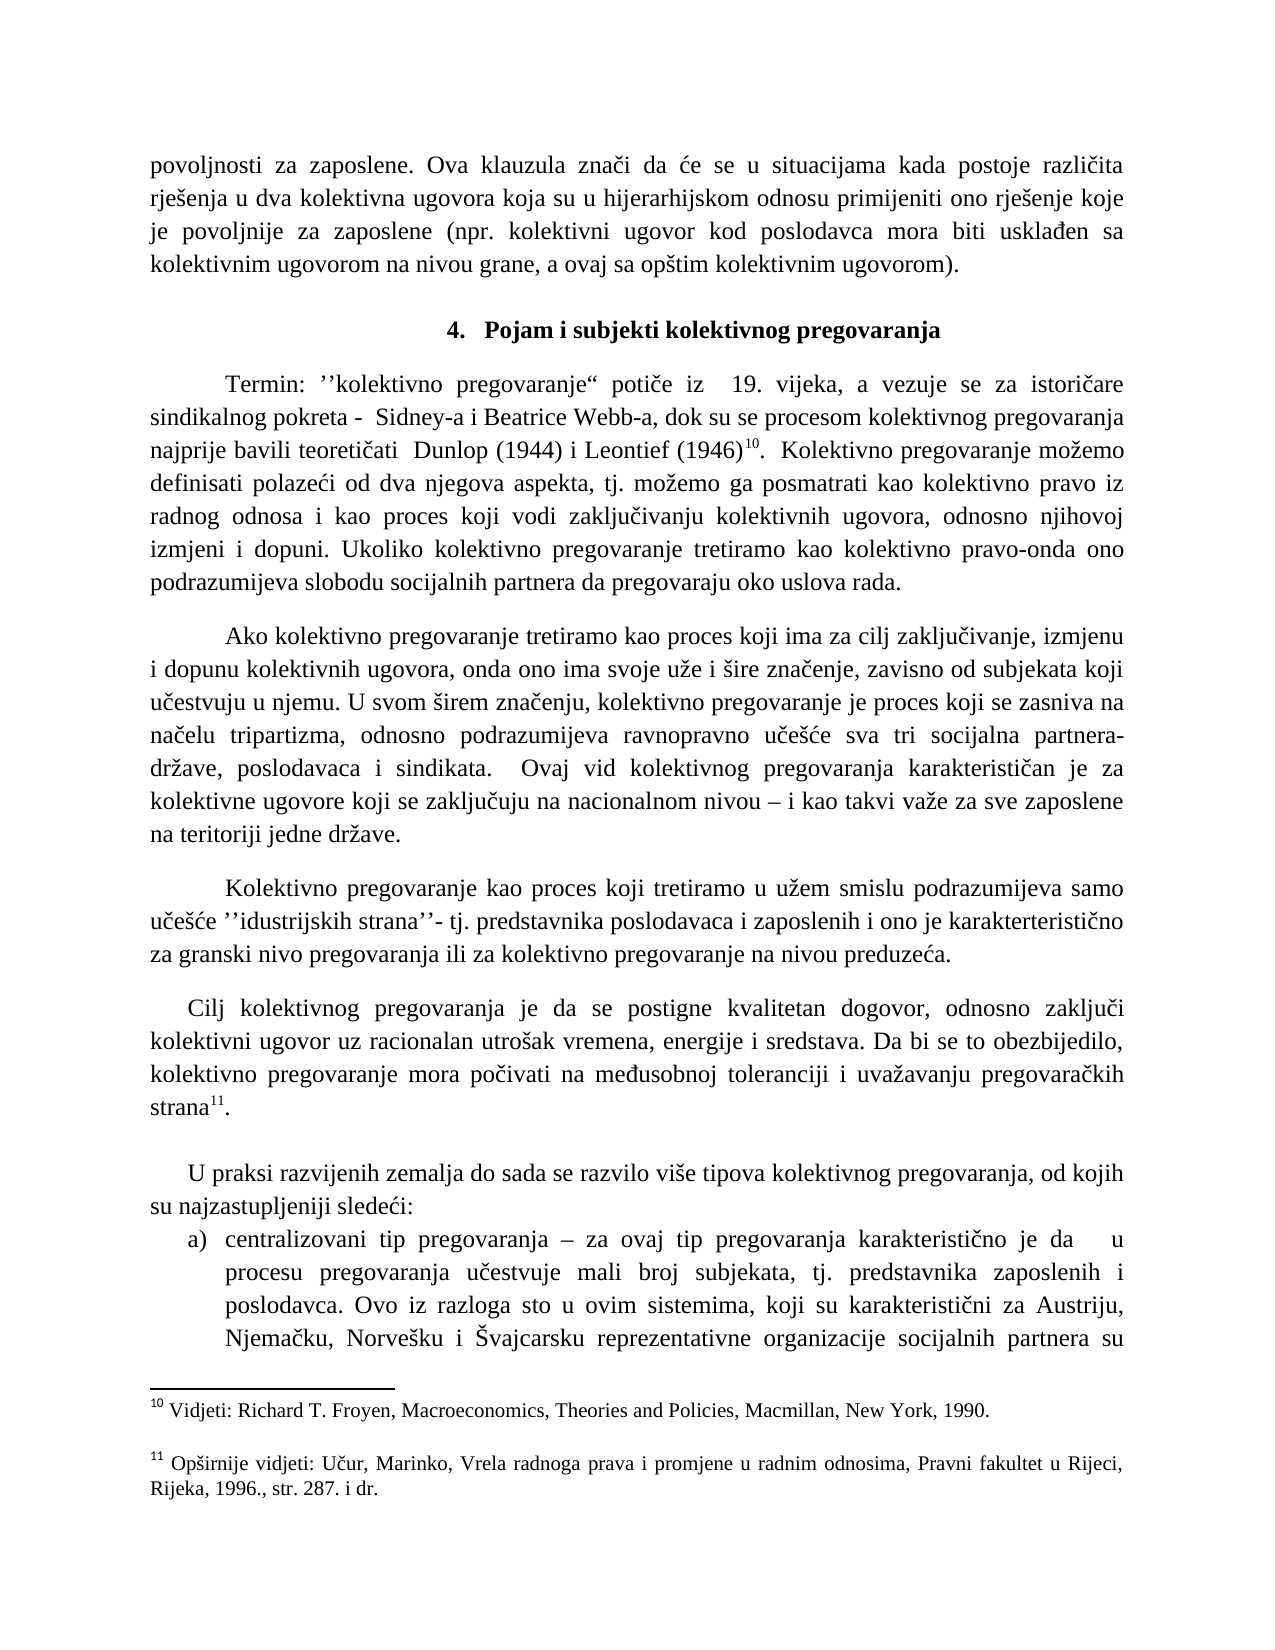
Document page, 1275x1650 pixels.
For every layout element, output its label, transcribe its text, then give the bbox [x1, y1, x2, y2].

text Ako kolektivno pregovaranje tretiramo kao proces koji ima za cilj zaključivanje, izmjenu i dopunu kolektivnih ugovora, onda ono ima svoje uže i šire značenje, zavisno od subjekata koji učestvuju u njemu. U svom širem značenju, kolektivno pregovaranje je proces koji se zasniva na načelu tripartizma, odnosno podrazumijeva ravnopravno učešće sva tri socijalna partnera- države, poslodavaca i sindikata. Ovaj vid kolektivnog pregovaranja karakterističan je za kolektivne ugovore koji se zaključuju na nacionalnom nivou – i kao takvi važe za sve zaposlene na teritoriji jedne države. [150, 621, 1125, 848]
text Cilj kolektivnog pregovaranja je da se postigne kvalitetan dogovor, odnosno zaključi kolektivni ugovor uz racionalan utrošak vremena, energije i sredstava. Da bi se to obezbijedilo, kolektivno pregovaranje mora počivati na međusobnoj toleranciji i uvažavanju pregovaračkih strana. [150, 993, 1125, 1121]
list Pojam i subjekti kolektivnog pregovaranja [262, 315, 1125, 344]
text Termin: ’’kolektivno pregovaranje“ potiče iz 19. vijeka, a vezuje se za istoričare sindikalnog pokreta - Sidney-a i Beatrice Webb-a, dok su se procesom kolektivnog pregovaranja najprije bavili teoretičati Dunlop (1944) i Leontief (1946). Kolektivno pregovaranje možemo definisati polazeći od dva njegova aspekta, tj. možemo ga posmatrati kao kolektivno pravo iz radnog odnosa i kao proces koji vodi zaključivanju kolektivnih ugovora, odnosno njihovoj izmjeni i dopuni. Ukoliko kolektivno pregovaranje tretiramo kao kolektivno pravo-onda ono podrazumijeva slobodu socijalnih partnera da pregovaraju oko uslova rada. [150, 369, 1125, 596]
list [187, 1224, 1125, 1352]
text Kolektivno pregovaranje kao proces koji tretiramo u užem smislu podrazumijeva samo učešće ’’idustrijskih strana’’- tj. predstavnika poslodavaca i zaposlenih i ono je karakterteristično za granski nivo pregovaranja ili za kolektivno pregovaranje na nivou preduzeća. [150, 873, 1125, 968]
text U praksi razvijenih zemalja do sada se razvilo više tipova kolektivnog pregovaranja, od kojih su najzastupljeniji sledeći: [150, 1158, 1125, 1220]
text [150, 150, 1125, 278]
